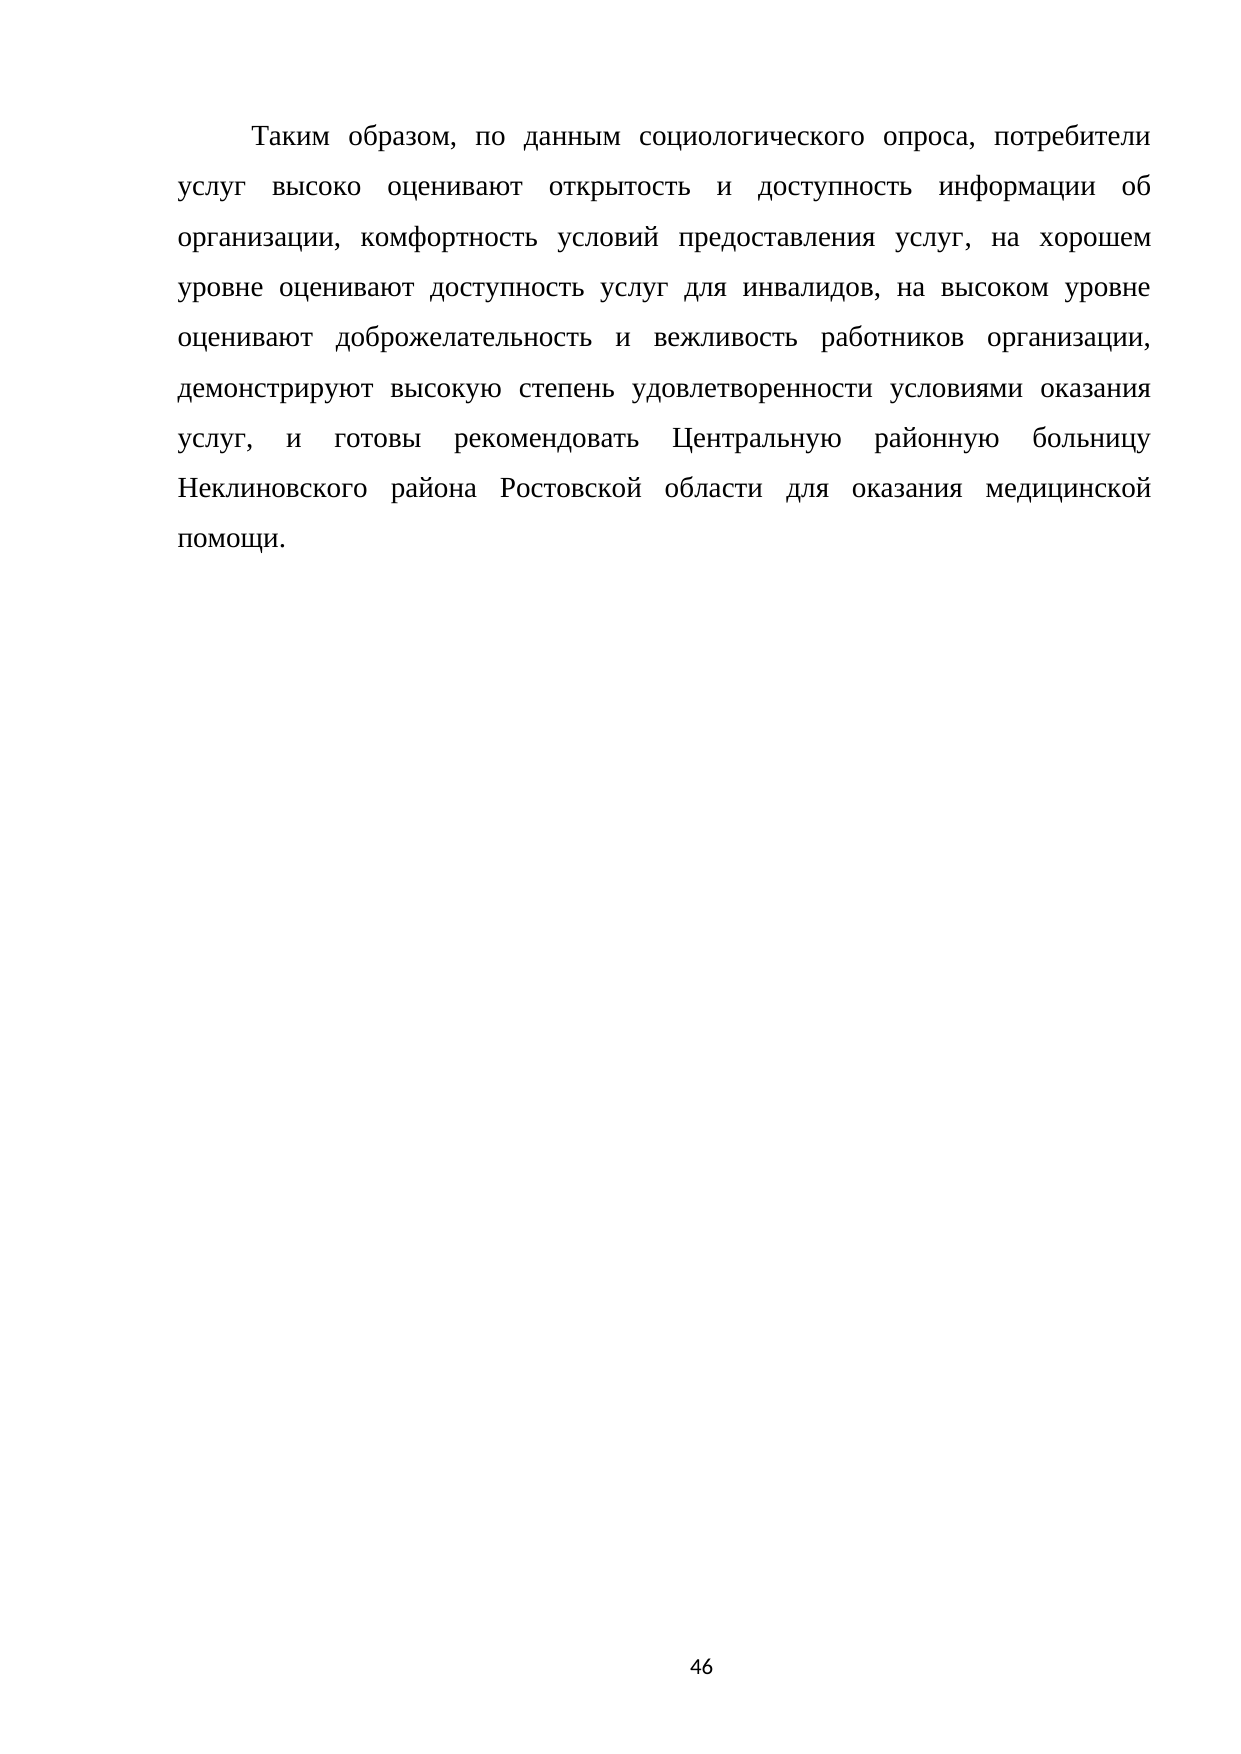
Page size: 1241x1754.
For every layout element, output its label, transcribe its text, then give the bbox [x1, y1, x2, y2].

text Таким образом, по данным социологического опроса, потребители услуг высоко оценивают открытость и доступность информации об организации, комфортность условий предоставления услуг, на хорошем уровне оценивают доступность услуг для инвалидов, на высоком уровне оценивают доброжелательность и вежливость работников организации, демонстрируют высокую степень удовлетворенности условиями оказания услуг, и готовы рекомендовать Центральную районную больницу Неклиновского района Ростовской области для оказания медицинской помощи. [177, 118, 1152, 554]
